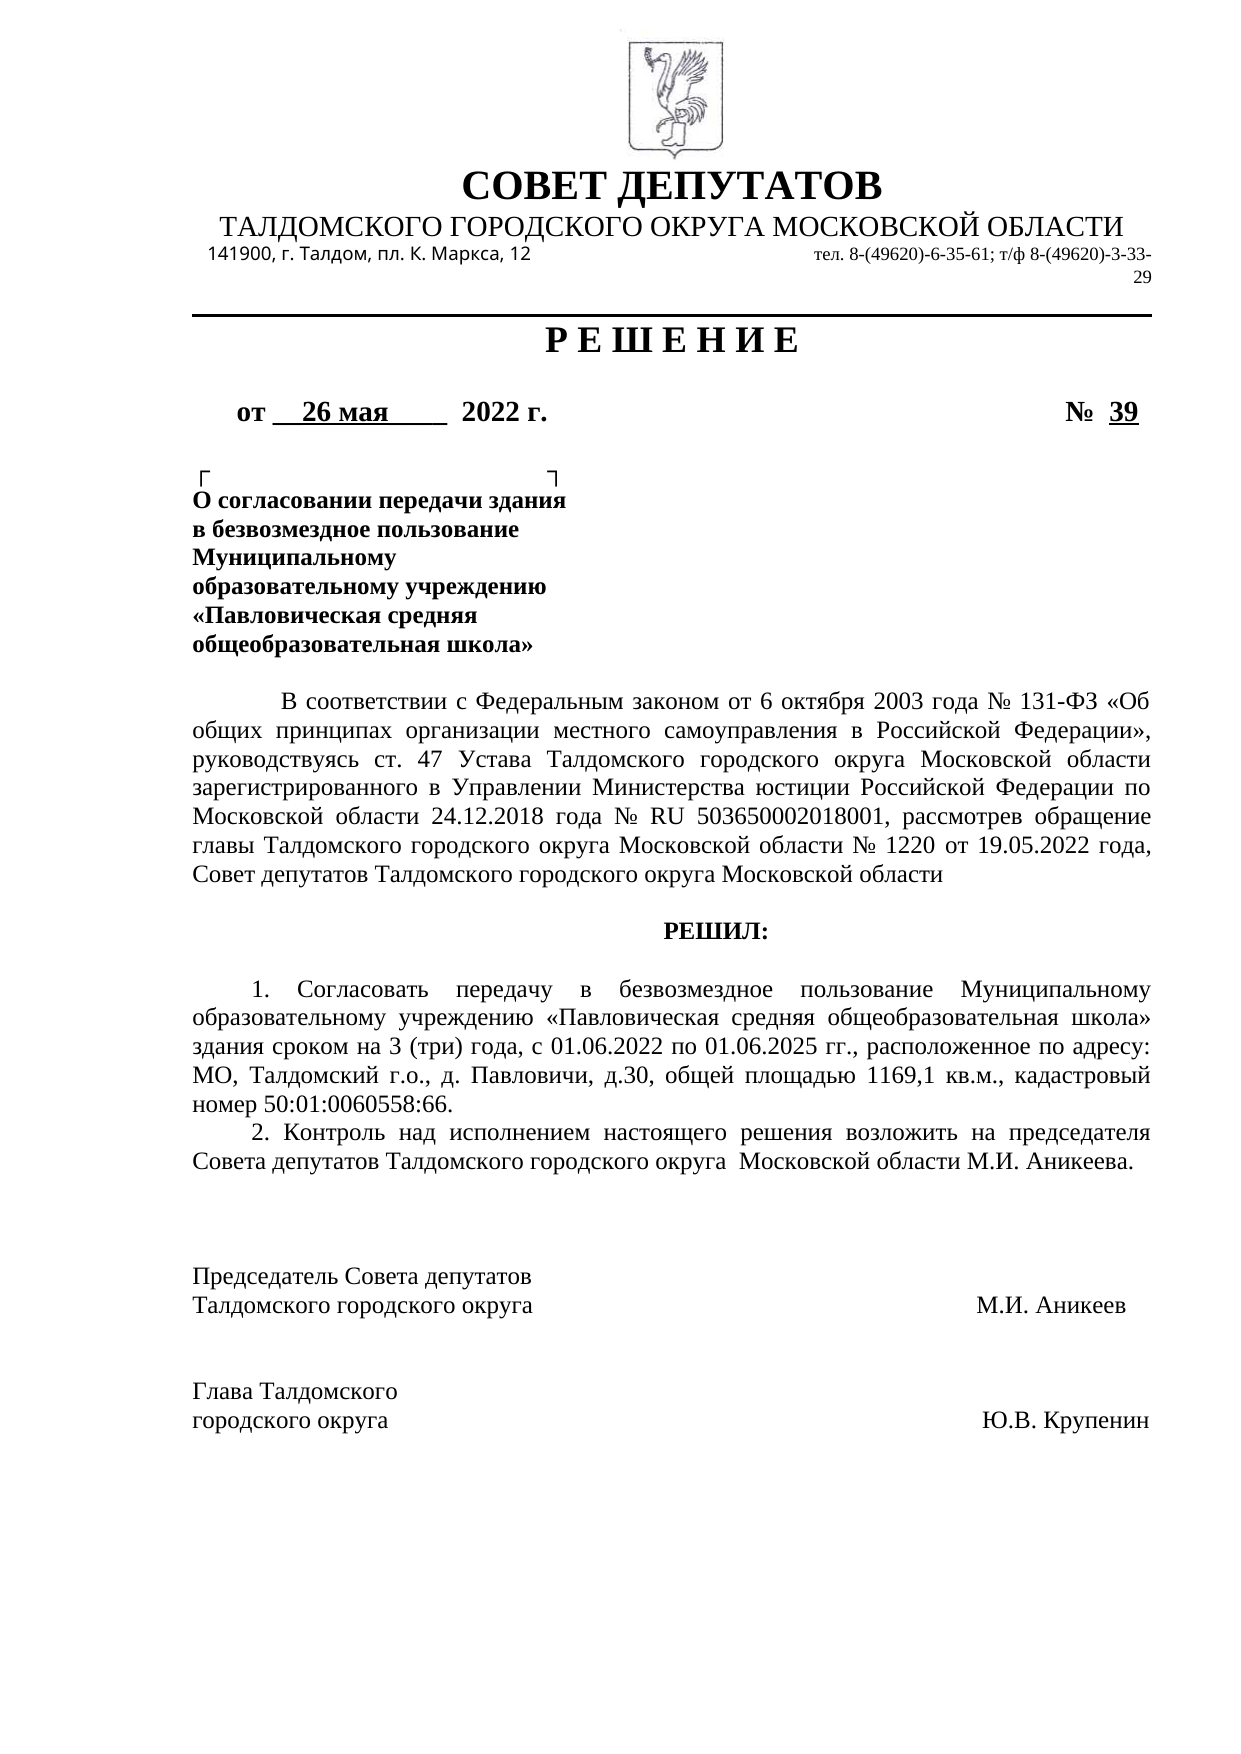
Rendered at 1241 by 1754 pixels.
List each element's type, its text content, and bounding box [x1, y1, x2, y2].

text общеобразовательная школа» [192, 629, 1152, 657]
text Глава Талдомского [192, 1376, 1152, 1405]
text РЕШИЛ: [192, 916, 1152, 945]
text образовательному учреждению [192, 571, 1152, 600]
text городского округа Ю.В. Крупенин [192, 1405, 1152, 1434]
text В соответствии с Федеральным законом от 6 октября 2003 года № 131-ФЗ «Об общих принципах организации местного самоуправления в Российской Федерации», руководствуясь ст. 47 Устава Талдомского городского округа Московской области зарегистрированного в Управлении Министерства юстиции Российской Федерации по Московской области 24.12.2018 года № RU 503650002018001, рассмотрев обращение главы Талдомского городского округа Московской области № 1220 от 19.05.2022 года, Совет депутатов Талдомского городского округа Московской области [192, 686, 1152, 887]
text «Павловическая средняя [192, 600, 1152, 629]
text О согласовании передачи здания [192, 485, 1152, 514]
text Муниципальному [192, 542, 1152, 571]
text 141900, г. Талдом, пл. К. Маркса, 12 тел. 8-(49620)-6-35-61; т/ф 8-(49620)-3-33-29 [192, 242, 1152, 288]
text Талдомского городского округа М.И. Аникеев [192, 1290, 1152, 1319]
text 2. Контроль над исполнением настоящего решения возложить на председателя Совета депутатов Талдомского городского округа Московской области М.И. Аникеева. [192, 1117, 1152, 1175]
text СОВЕТ ДЕПУТАТОВ [192, 161, 1152, 209]
text ┌ ┐ [192, 456, 1152, 485]
text от __26 мая____ 2022 г. № 39 [192, 394, 1152, 427]
text в безвозмездное пользование [192, 514, 1152, 542]
text Р Е Ш Е Н И Е [192, 317, 1152, 360]
text ТАЛДОМСКОГО ГОРОДСКОГО ОКРУГА МОСКОВСКОЙ ОБЛАСТИ [192, 209, 1152, 242]
picture [619, 29, 725, 161]
text 1. Согласовать передачу в безвозмездное пользование Муниципальному образовательному учреждению «Павловическая средняя общеобразовательная школа» здания сроком на 3 (три) года, с 01.06.2022 по 01.06.2025 гг., расположенное по адресу: МО, Талдомский г.о., д. Павловичи, д.30, общей площадью 1169,1 кв.м., кадастровый номер 50:01:0060558:66. [192, 974, 1152, 1117]
text Председатель Совета депутатов [192, 1261, 1152, 1290]
